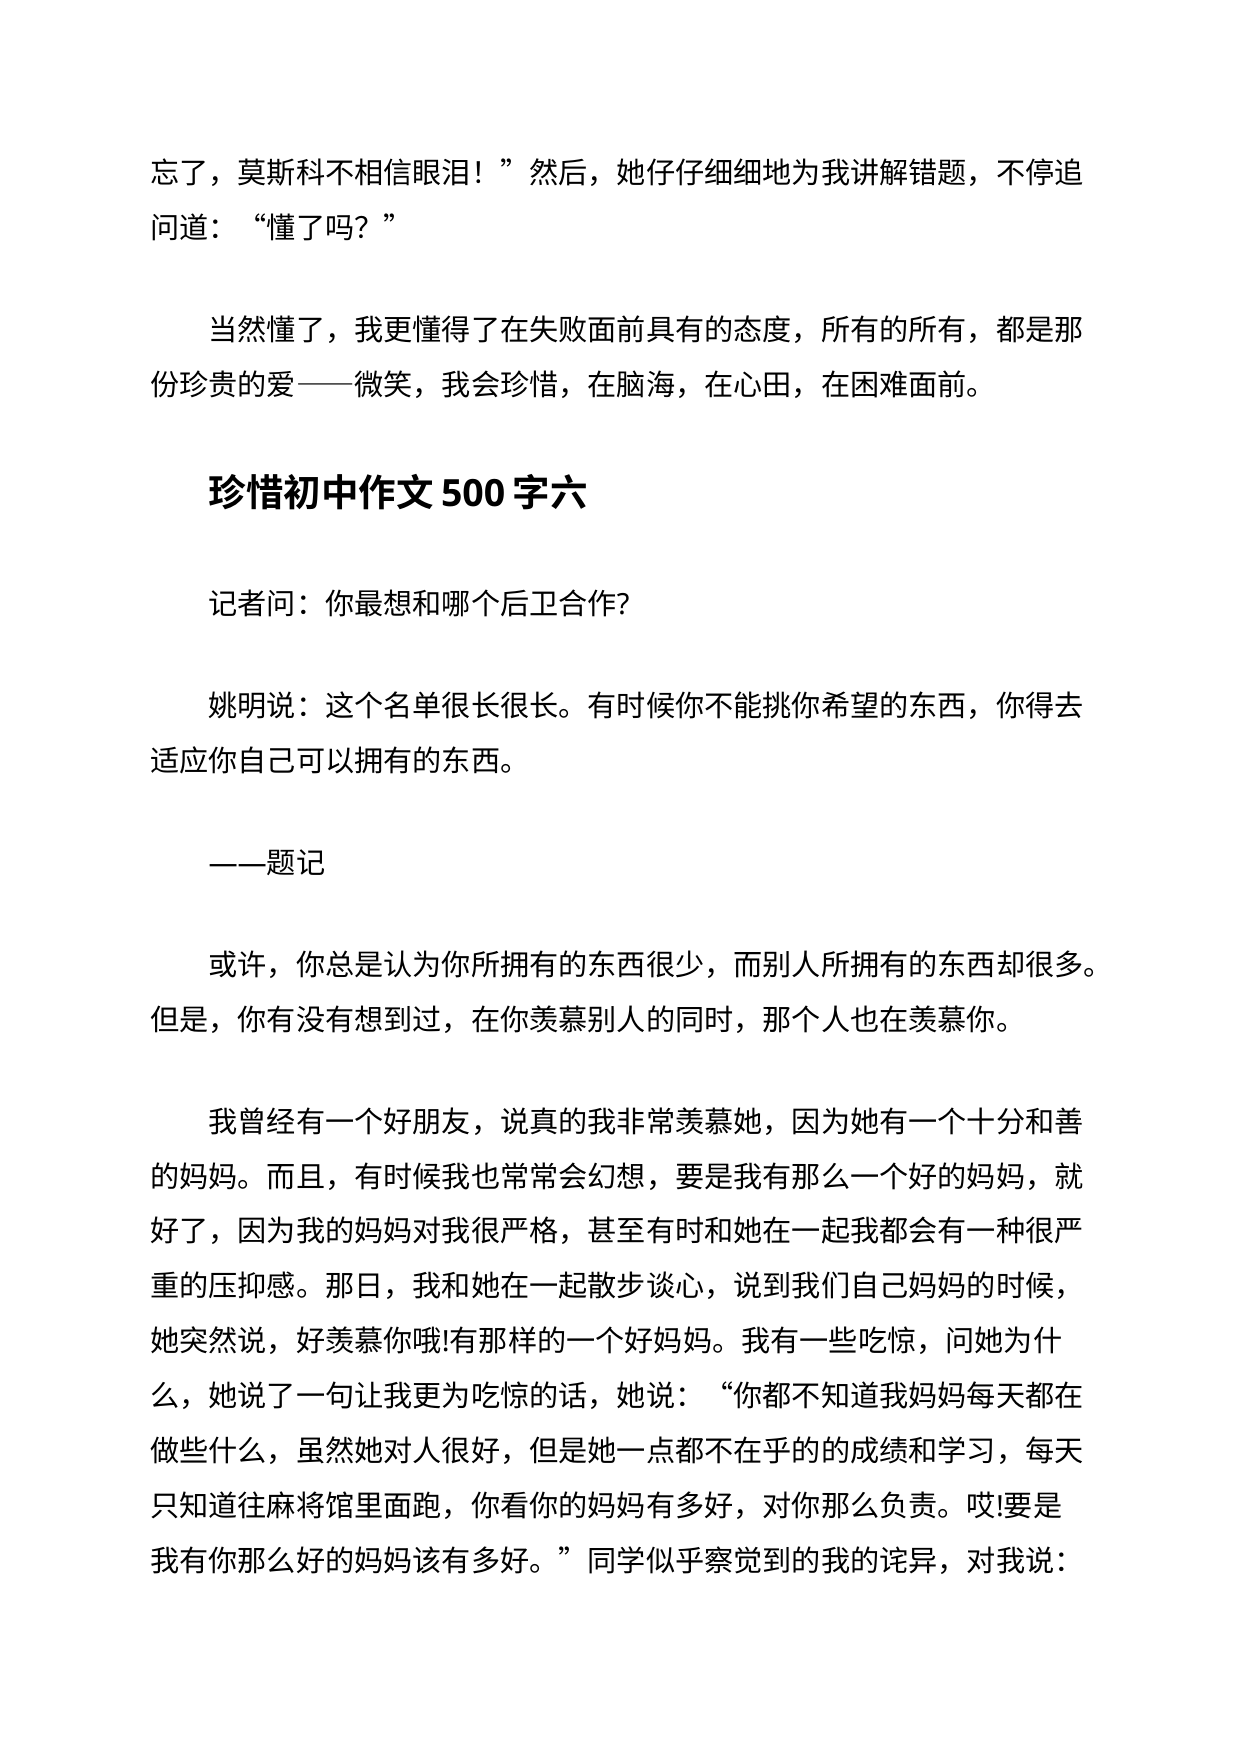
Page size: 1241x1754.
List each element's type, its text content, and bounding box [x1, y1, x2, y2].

text 珍惜初中作文500字六 [150, 463, 1090, 518]
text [150, 1098, 1090, 1580]
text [150, 150, 1090, 247]
text 记者问：你最想和哪个后卫合作? [150, 581, 1090, 623]
text ——题记 [150, 839, 1090, 882]
text 姚明说：这个名单很长很长。有时候你不能挑你希望的东西，你得去适应你自己可以拥有的东西。 [150, 683, 1090, 780]
text 或许，你总是认为你所拥有的东西很少，而别人所拥有的东西却很多。但是，你有没有想到过，在你羡慕别人的同时，那个人也在羡慕你。 [150, 942, 1090, 1039]
text 当然懂了，我更懂得了在失败面前具有的态度，所有的所有，都是那份珍贵的爱——微笑，我会珍惜，在脑海，在心田，在困难面前。 [150, 307, 1090, 404]
